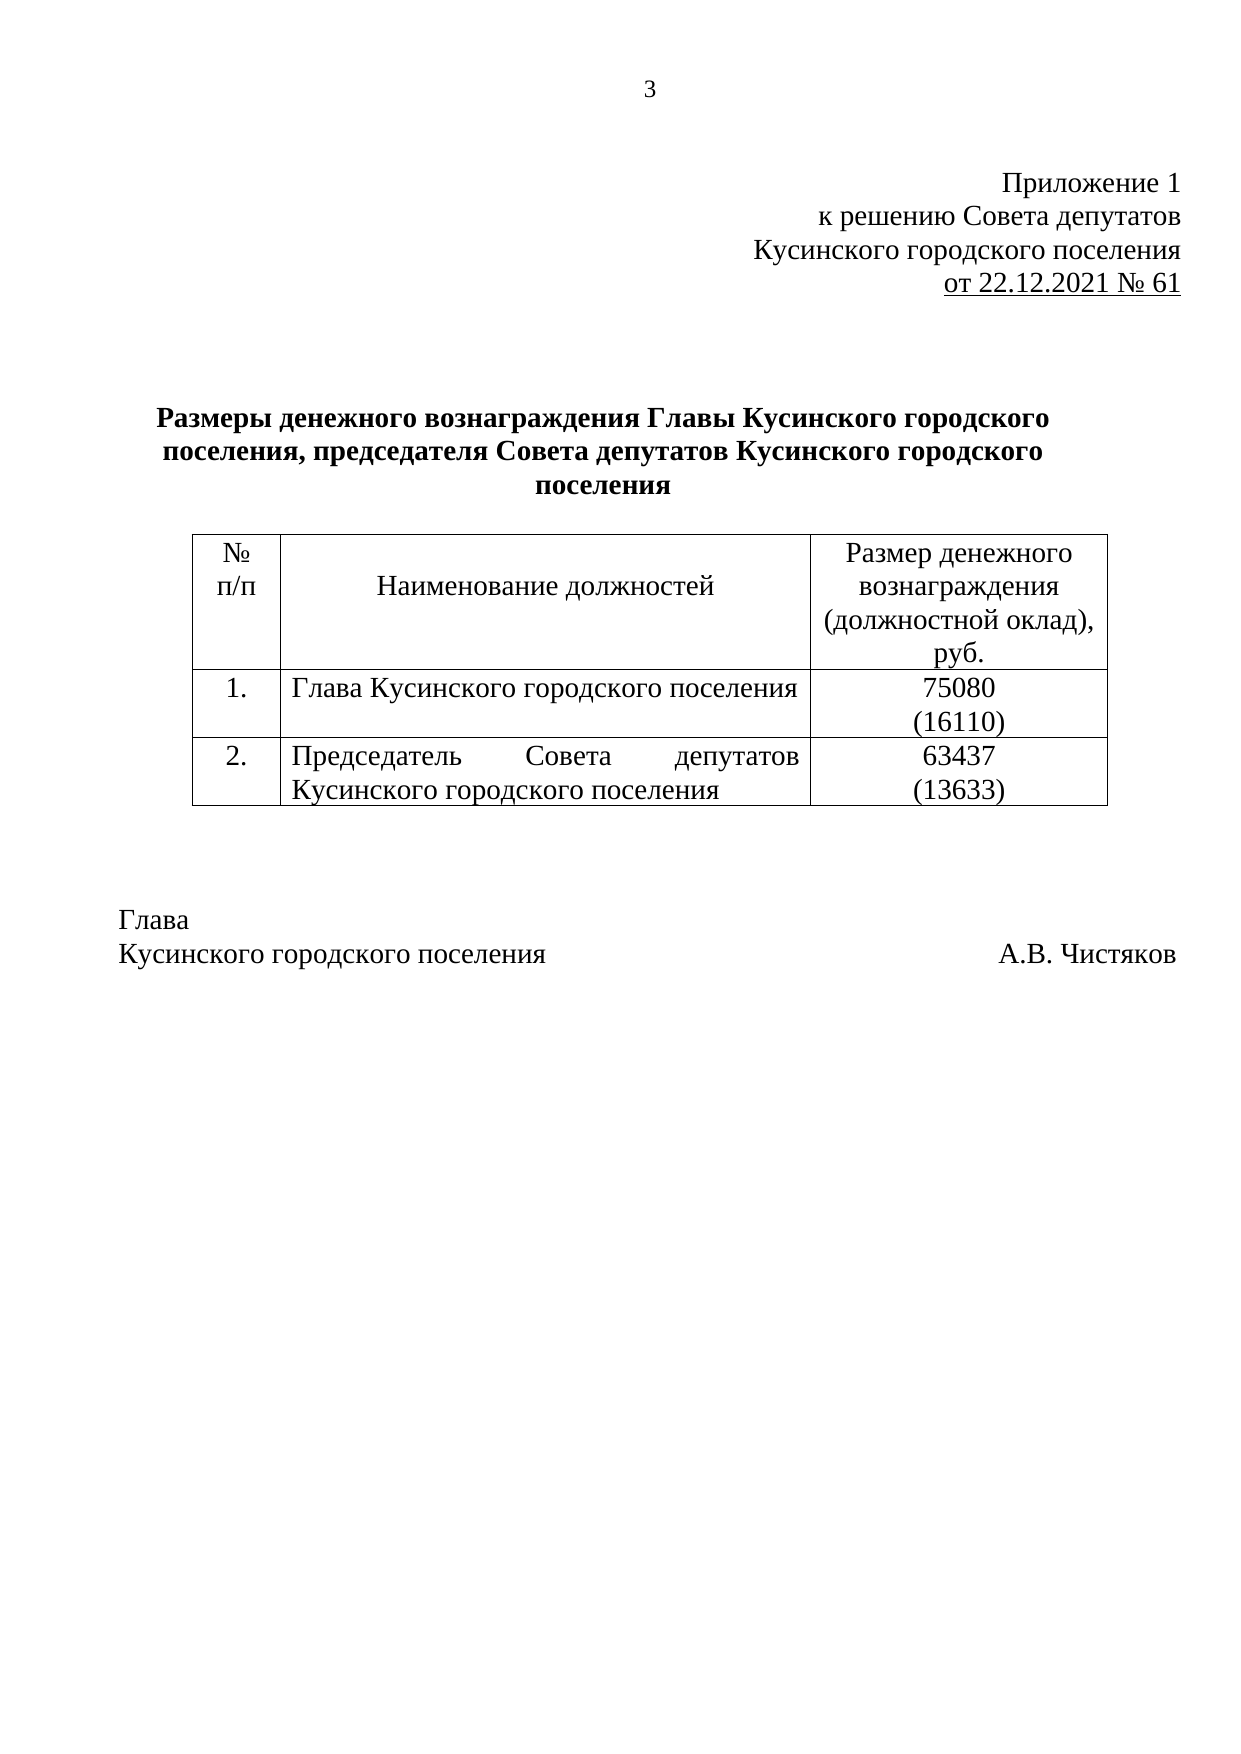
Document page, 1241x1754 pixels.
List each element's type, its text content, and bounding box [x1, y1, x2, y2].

table_header № п/п [193, 535, 280, 669]
subtitle от 22.12.2021 № 61 [118, 266, 1181, 299]
table_cell 63437 (13633) [811, 738, 1107, 805]
table_cell Председатель Совета депутатов Кусинского городского поселения [281, 738, 810, 805]
text к решению Совета депутатов [118, 198, 1181, 232]
table_cell 75080 (16110) [811, 670, 1107, 737]
table_cell 2. [193, 738, 280, 805]
text Приложение 1 [118, 165, 1181, 198]
text Глава [118, 902, 1181, 936]
table_header Размер денежного вознаграждения (должностной оклад), руб. [811, 535, 1107, 669]
table_cell 1. [193, 670, 280, 737]
table_header Наименование должностей [281, 535, 810, 669]
table_cell Глава Кусинского городского поселения [281, 670, 810, 737]
text Размеры денежного вознаграждения Главы Кусинского городского поселения, председателя Совета депутатов Кусинского городского поселения [118, 400, 1088, 500]
text Кусинского городского поселения А.В. Чистяков [118, 936, 1181, 969]
text Кусинского городского поселения [624, 232, 1181, 266]
